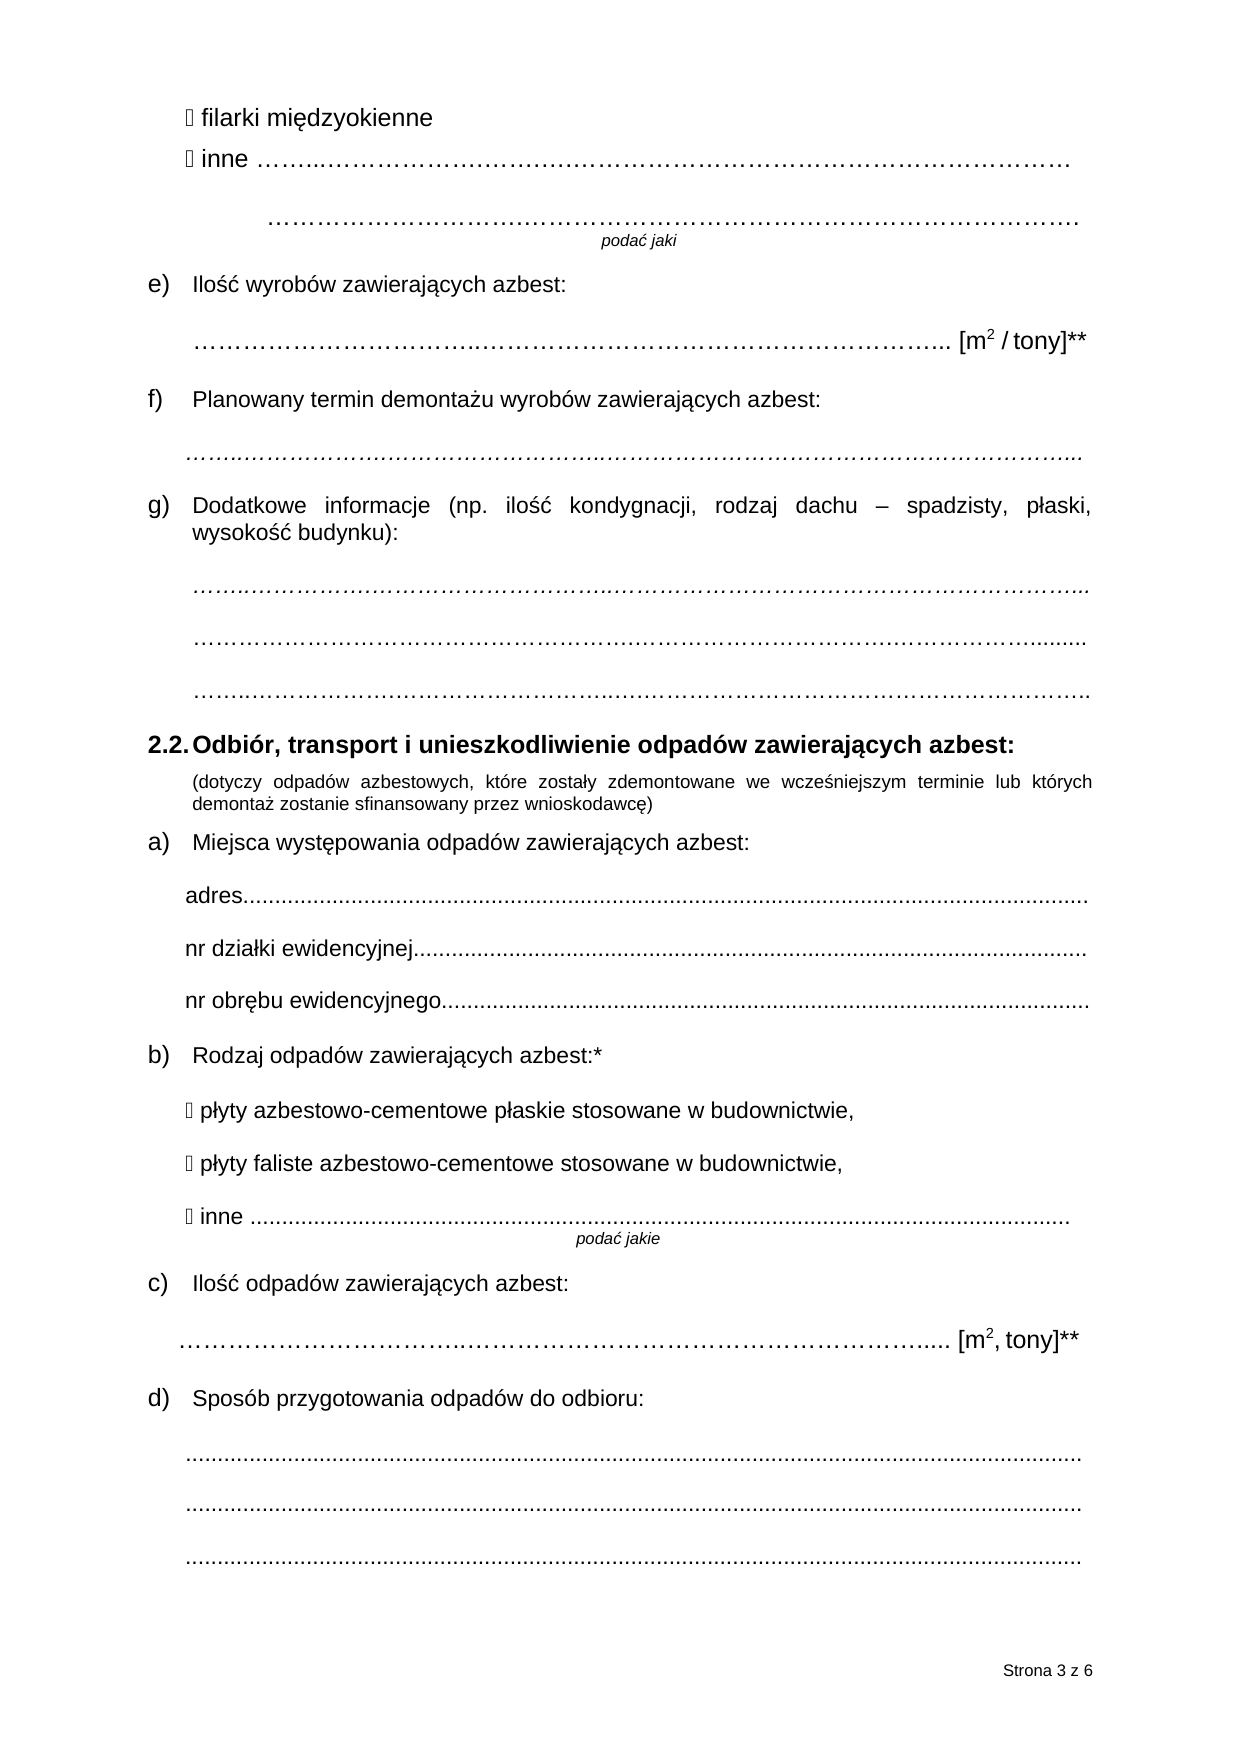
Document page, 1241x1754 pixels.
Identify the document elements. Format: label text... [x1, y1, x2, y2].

text ............................................................................................................................................. [185, 1490, 1092, 1517]
text płyty faliste azbestowo-cementowe stosowane w budownictwie, [185, 1150, 1092, 1176]
list Rodzaj odpadów zawierających azbest:* [148, 1040, 1092, 1069]
text filarki międzyokienne [185, 103, 1092, 131]
text ……………………………..………………………………………………... [m2 / tony]** [192, 326, 1092, 355]
text adres..................................................................................................................................... [185, 882, 1092, 908]
text nr obrębu ewidencyjnego...................................................................................................... [185, 987, 1092, 1013]
list Ilość wyrobów zawierających azbest: [148, 269, 1092, 297]
list Sposób przygotowania odpadów do odbioru: [148, 1382, 1092, 1411]
list Odbiór, transport i unieszkodliwienie odpadów zawierających azbest: [148, 730, 1092, 758]
text ……..……………….………………………..……………………………………………………... [185, 439, 1092, 465]
list Miejsca występowania odpadów zawierających azbest: [148, 827, 1092, 855]
text ………………………………………………….…………………………….………………......... [192, 624, 1092, 651]
list Dodatkowe informacje (np. ilość kondygnacji, rodzaj dachu – spadzisty, płaski, wysokość budynku): [148, 490, 1092, 545]
text ……..……………….………………………..….………………………………………………….. [192, 677, 1092, 703]
list Planowany termin demontażu wyrobów zawierających azbest: [148, 384, 1092, 412]
text inne ……...……………….…….….…………………………………………………… [185, 144, 1092, 173]
text ............................................................................................................................................. [185, 1543, 1092, 1569]
text inne ................................................................................................................................. [185, 1203, 1092, 1229]
list Ilość odpadów zawierających azbest: [148, 1267, 1092, 1296]
text podać jaki [185, 230, 1092, 249]
text ............................................................................................................................................. [185, 1440, 1092, 1466]
text (dotyczy odpadów azbestowych, które zostały zdemontowane we wcześniejszym terminie lub których demontaż zostanie sfinansowany przez wnioskodawcę) [192, 771, 1092, 814]
text ……..…………….…………………………..……………………………………………………... [192, 572, 1092, 598]
text ………………………….…………………………………………………………. [266, 202, 1092, 230]
text płyty azbestowo-cementowe płaskie stosowane w budownictwie, [185, 1097, 1092, 1124]
text ……………………………..………………………………………………..... [m2, tony]** [177, 1325, 1092, 1354]
text nr działki ewidencyjnej.......................................................................................................... [185, 934, 1092, 961]
text podać jakie [576, 1229, 1092, 1248]
